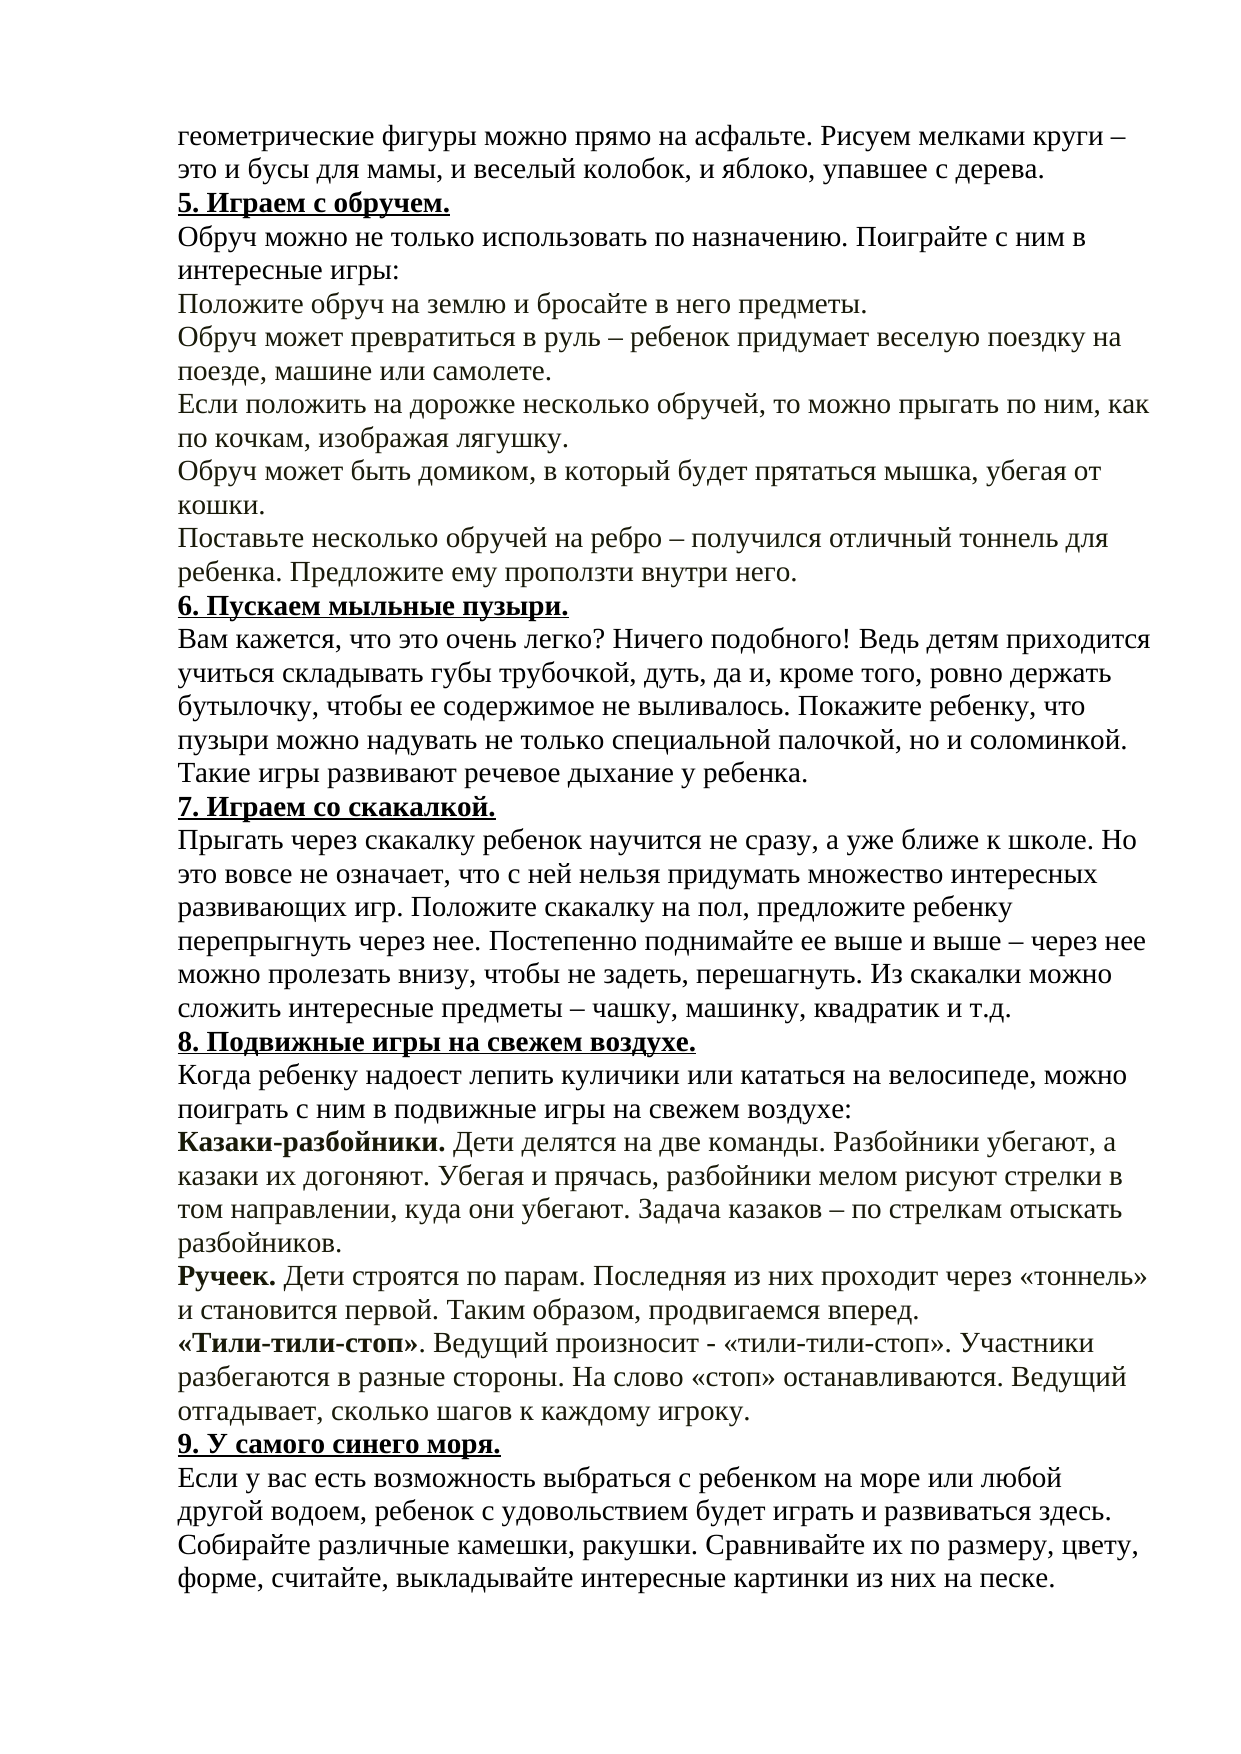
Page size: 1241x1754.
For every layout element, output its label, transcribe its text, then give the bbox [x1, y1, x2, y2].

text Если положить на дорожке несколько обручей, то можно прыгать по ним, как по кочкам, изображая лягушку. [177, 386, 1152, 453]
text Обруч может превратиться в руль – ребенок придумает веселую поездку на поезде, машине или самолете. [177, 319, 1152, 386]
text Поставьте несколько обручей на ребро – получился отличный тоннель для ребенка. Предложите ему проползти внутри него. [177, 521, 1152, 588]
text Положите обруч на землю и бросайте в него предметы. [177, 286, 1152, 319]
text «Тили-тили-стоп». Ведущий произносит - «тили-тили-стоп». Участники разбегаются в разные стороны. На слово «стоп» останавливаются. Ведущий отгадывает, сколько шагов к каждому игроку. [177, 1326, 1152, 1426]
text 6. Пускаем мыльные пузыри. Вам кажется, что это очень легко? Ничего подобного! Ведь детям приходится учиться складывать губы трубочкой, дуть, да и, кроме того, ровно держать бутылочку, чтобы ее содержимое не выливалось. Покажите ребенку, что пузыри можно надувать не только специальной палочкой, но и соломинкой. Такие игры развивают речевое дыхание у ребенка. [177, 588, 1152, 789]
text Обруч может быть домиком, в который будет прятаться мышка, убегая от кошки. [177, 453, 1152, 521]
text 7. Играем со скакалкой. Прыгать через скакалку ребенок научится не сразу, а уже ближе к школе. Но это вовсе не означает, что с ней нельзя придумать множество интересных развивающих игр. Положите скакалку на пол, предложите ребенку перепрыгнуть через нее. Постепенно поднимайте ее выше и выше – через нее можно пролезать внизу, чтобы не задеть, перешагнуть. Из скакалки можно сложить интересные предметы – чашку, машинку, квадратик и т.д. [177, 789, 1152, 1024]
text 8. Подвижные игры на свежем воздухе. Когда ребенку надоест лепить куличики или кататься на велосипеде, можно поиграть с ним в подвижные игры на свежем воздухе: [177, 1024, 1152, 1124]
text 5. Играем с обручем. Обруч можно не только использовать по назначению. Поиграйте с ним в интересные игры: [177, 185, 1152, 286]
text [177, 118, 1152, 185]
text Казаки-разбойники. Дети делятся на две команды. Разбойники убегают, а казаки их догоняют. Убегая и прячась, разбойники мелом рисуют стрелки в том направлении, куда они убегают. Задача казаков – по стрелкам отыскать разбойников. [177, 1124, 1152, 1258]
text 9. У самого синего моря. Если у вас есть возможность выбраться с ребенком на море или любой другой водоем, ребенок с удовольствием будет играть и развиваться здесь. Собирайте различные камешки, ракушки. Сравнивайте их по размеру, цвету, форме, считайте, выкладывайте интересные картинки из них на песке. [177, 1426, 1152, 1594]
text Ручеек. Дети строятся по парам. Последняя из них проходит через «тоннель» и становится первой. Таким образом, продвигаемся вперед. [177, 1258, 1152, 1326]
